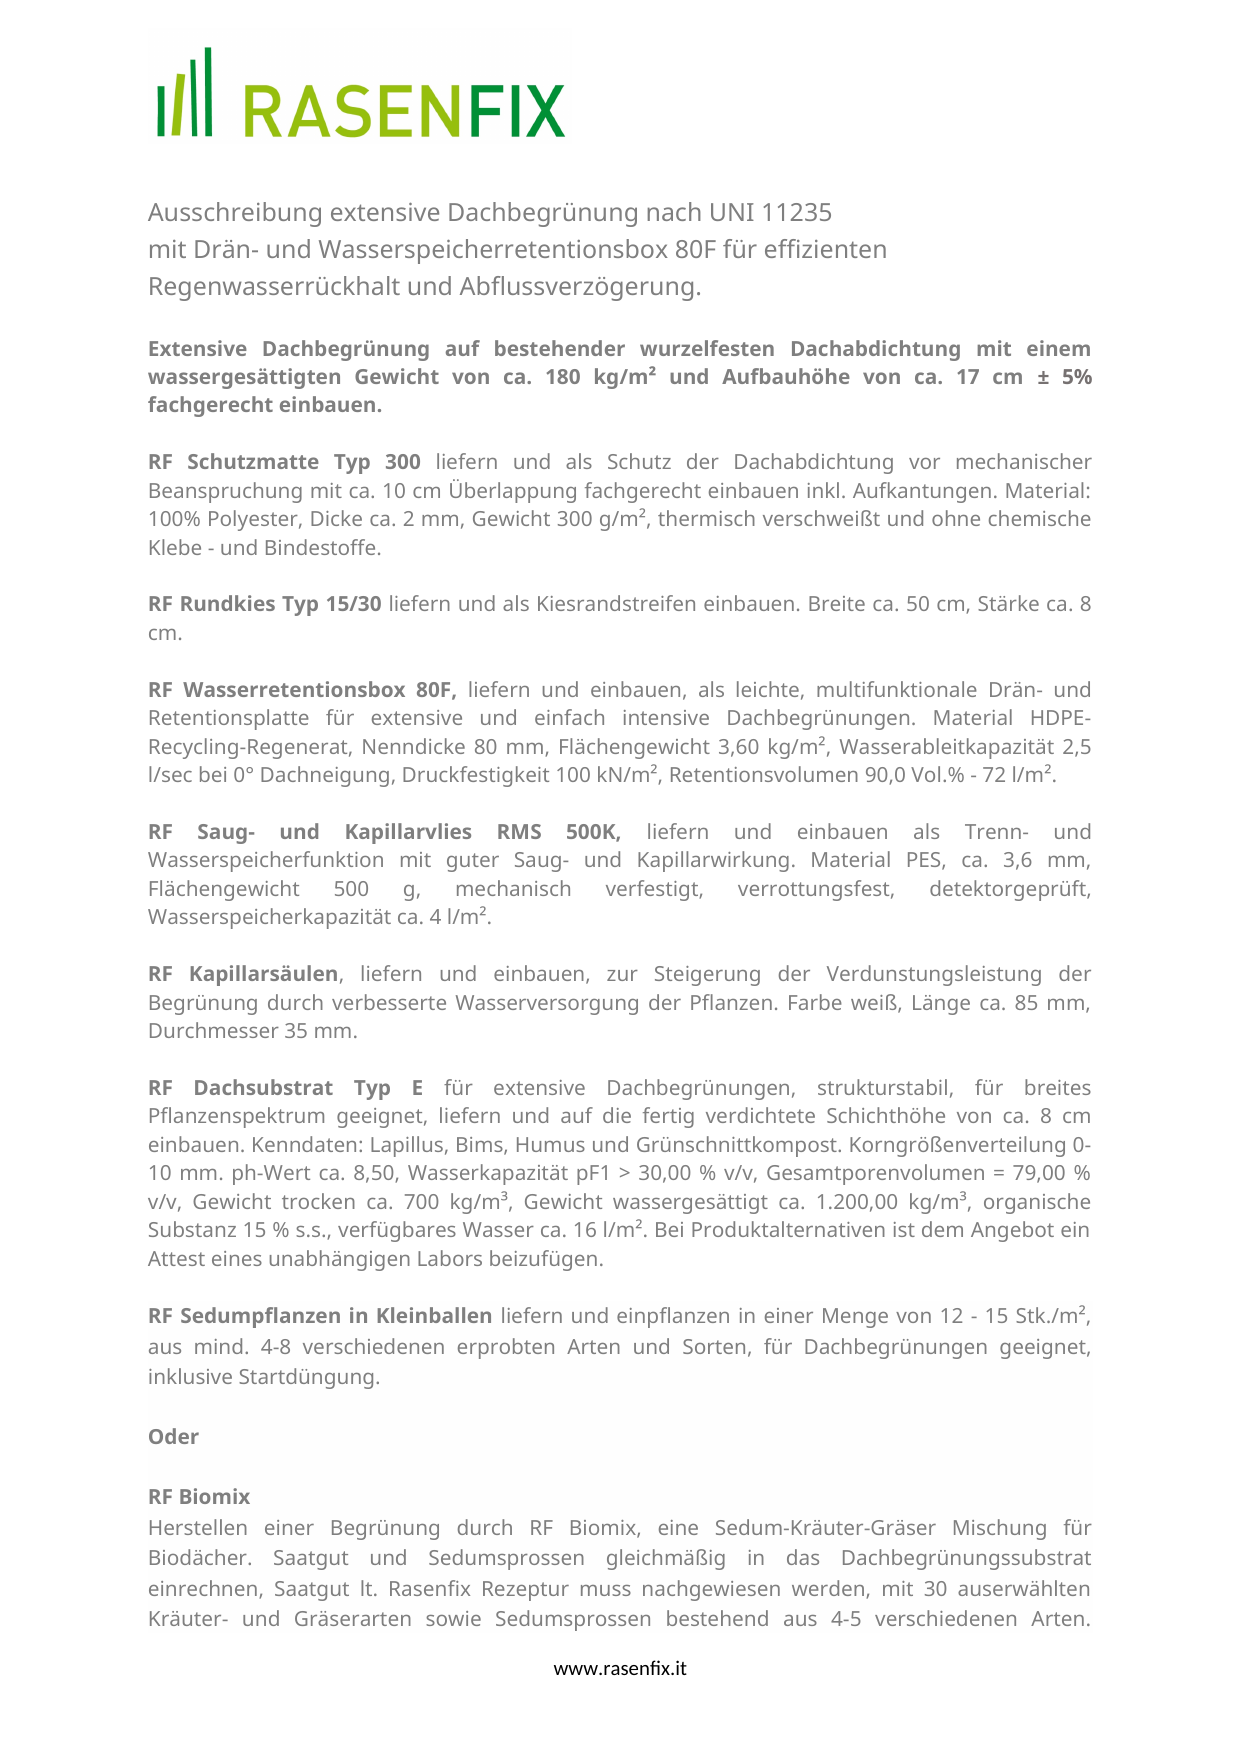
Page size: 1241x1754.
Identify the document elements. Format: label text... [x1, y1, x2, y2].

text Extensive Dachbegrünung auf bestehender wurzelfesten Dachabdichtung mit einem wassergesättigten Gewicht von ca. 180 kg/m² und Aufbauhöhe von ca. 17 cm ± 5% fachgerecht einbauen. [148, 334, 1093, 419]
text RF Wasserretentionsbox 80F, liefern und einbauen, als leichte, multifunktionale Drän- und Retentionsplatte für extensive und einfach intensive Dachbegrünungen. Material HDPE-Recycling-Regenerat, Nenndicke 80 mm, Flächengewicht 3,60 kg/m², Wasserableitkapazität 2,5 l/sec bei 0° Dachneigung, Druckfestigkeit 100 kN/m², Retentionsvolumen 90,0 Vol.% - 72 l/m². [148, 675, 1093, 789]
text RF Saug- und Kapillarvlies RMS 500K, liefern und einbauen als Trenn- und Wasserspeicherfunktion mit guter Saug- und Kapillarwirkung. Material PES, ca. 3,6 mm, Flächengewicht 500 g, mechanisch verfestigt, verrottungsfest, detektorgeprüft, Wasserspeicherkapazität ca. 4 l/m². [148, 817, 1093, 931]
text RF Kapillarsäulen, liefern und einbauen, zur Steigerung der Verdunstungsleistung der Begrünung durch verbesserte Wasserversorgung der Pflanzen. Farbe weiß, Länge ca. 85 mm, Durchmesser 35 mm. [148, 959, 1093, 1044]
text Oder [148, 1422, 1093, 1451]
text RF Dachsubstrat Typ E für extensive Dachbegrünungen, strukturstabil, für breites Pflanzenspektrum geeignet, liefern und auf die fertig verdichtete Schichthöhe von ca. 8 cm einbauen. Kenndaten: Lapillus, Bims, Humus und Grünschnittkompost. Korngrößenverteilung 0-10 mm. ph-Wert ca. 8,50, Wasserkapazität pF1 > 30,00 % v/v, Gesamtporenvolumen = 79,00 % v/v, Gewicht trocken ca. 700 kg/m³, Gewicht wassergesättigt ca. 1.200,00 kg/m³, organische Substanz 15 % s.s., verfügbares Wasser ca. 16 l/m². Bei Produktalternativen ist dem Angebot ein Attest eines unabhängigen Labors beizufügen. [148, 1073, 1093, 1272]
picture [147, 28, 576, 146]
text RF Sedumpflanzen in Kleinballen liefern und einpflanzen in einer Menge von 12 - 15 Stk./m², aus mind. 4-8 verschiedenen erprobten Arten und Sorten, für Dachbegrünungen geeignet, inklusive Startdüngung. [148, 1301, 1093, 1391]
text RF Schutzmatte Typ 300 liefern und als Schutz der Dachabdichtung vor mechanischer Beanspruchung mit ca. 10 cm Überlappung fachgerecht einbauen inkl. Aufkantungen. Material: 100% Polyester, Dicke ca. 2 mm, Gewicht 300 g/m², thermisch verschweißt und ohne chemische Klebe - und Bindestoffe. [148, 447, 1093, 561]
text RF Biomix [148, 1482, 1093, 1511]
text Ausschreibung extensive Dachbegrünung nach UNI 11235 [148, 195, 1093, 229]
text mit Drän- und Wasserspeicherretentionsbox 80F für effizienten Regenwasserrückhalt und Abflussverzögerung. [148, 232, 1093, 302]
text RF Rundkies Typ 15/30 liefern und als Kiesrandstreifen einbauen. Breite ca. 50 cm, Stärke ca. 8 cm. [148, 589, 1093, 646]
